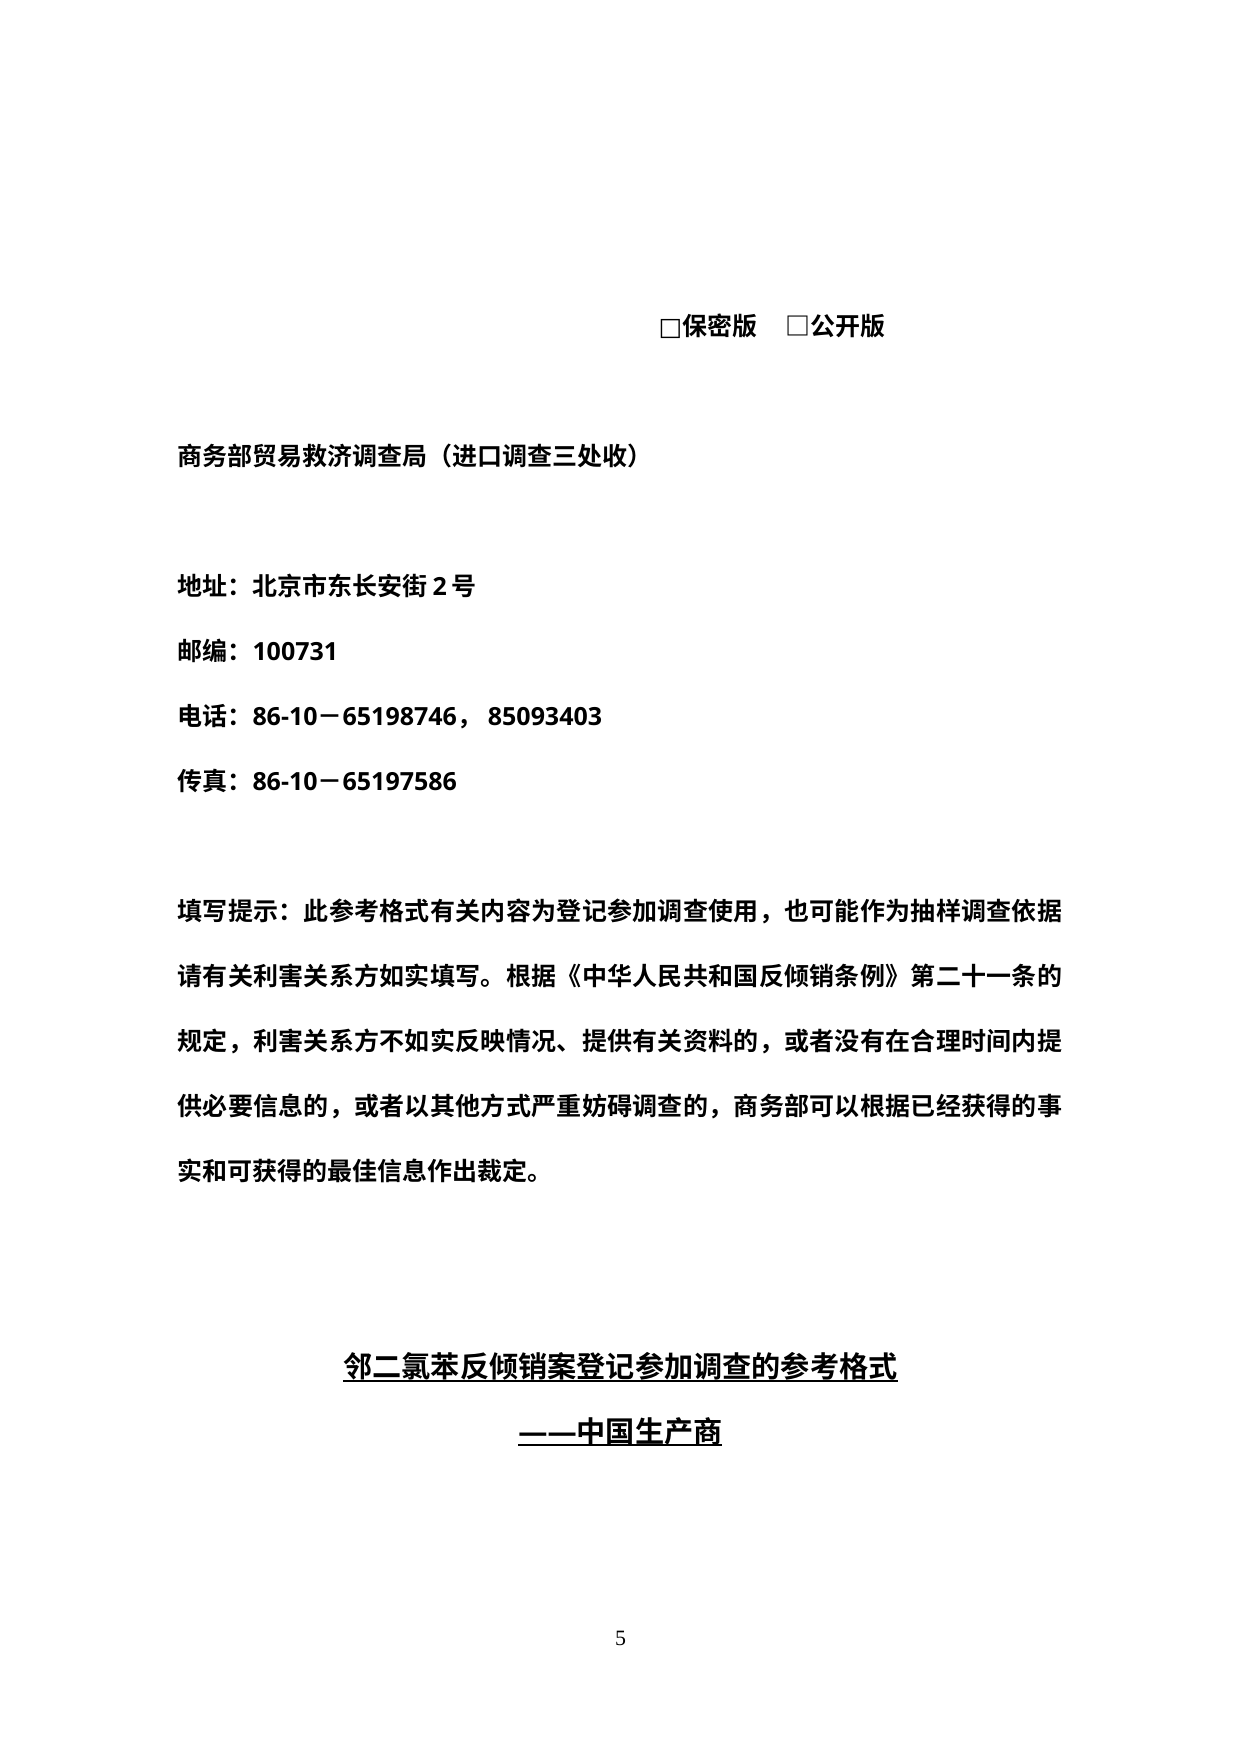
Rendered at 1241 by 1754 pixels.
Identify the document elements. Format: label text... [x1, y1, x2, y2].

text 填写提示：此参考格式有关内容为登记参加调查使用，也可能作为抽样调查依据。请有关利害关系方如实填写。根据《中华人民共和国反倾销条例》第二十一条的规定，利害关系方不如实反映情况、提供有关资料的，或者没有在合理时间内提供必要信息的，或者以其他方式严重妨碍调查的，商务部可以根据已经获得的事实和可获得的最佳信息作出裁定。 [177, 877, 1063, 1202]
text 电话：86-10－65198746， 85093403 [177, 682, 1063, 747]
text 地址：北京市东长安街2号 [177, 552, 1063, 617]
text ——中国生产商 [177, 1397, 1063, 1462]
text 传真：86-10－65197586 [177, 747, 1063, 812]
text 邻二氯苯反倾销案登记参加调查的参考格式 [177, 1332, 1063, 1397]
text □保密版 □公开版 [177, 292, 1063, 357]
text 邮编：100731 [177, 617, 1063, 682]
text 商务部贸易救济调查局（进口调查三处收） [177, 422, 1063, 487]
